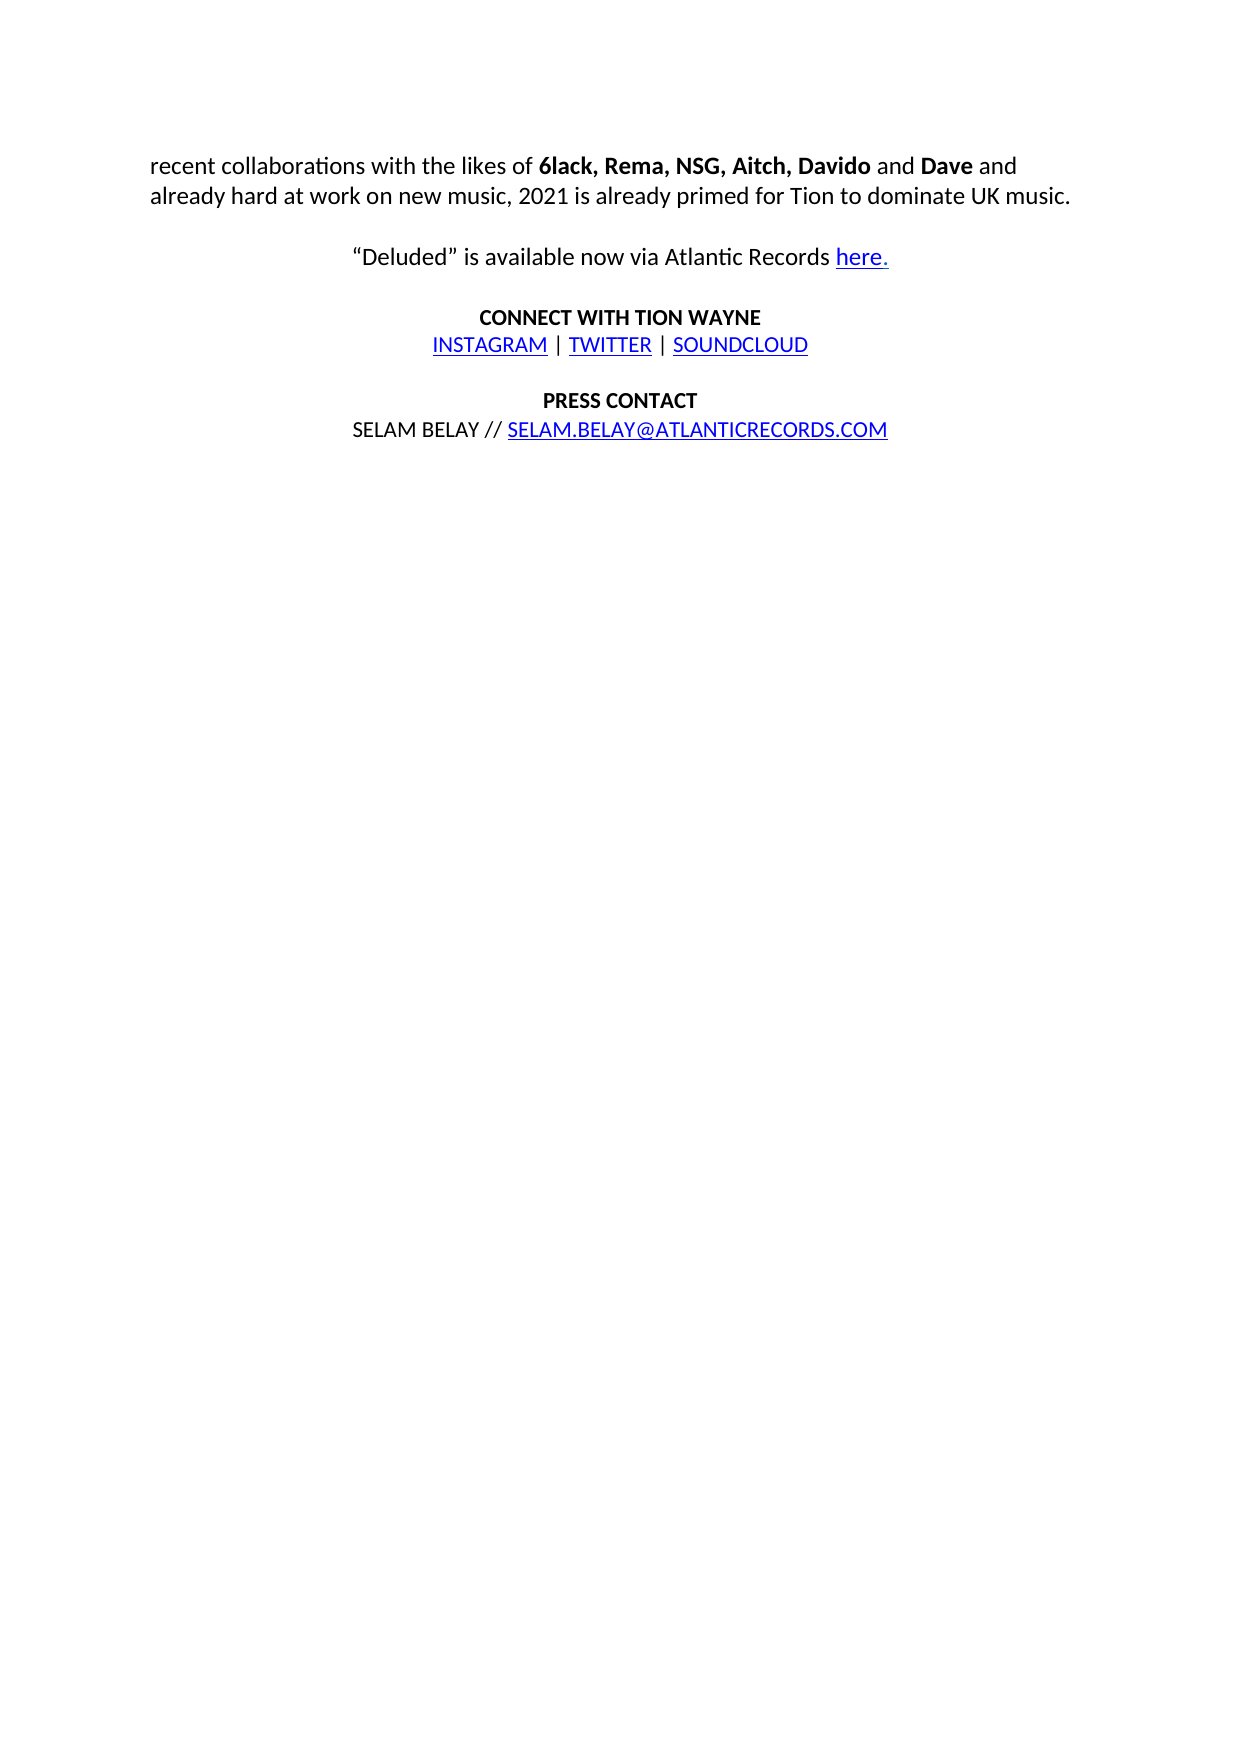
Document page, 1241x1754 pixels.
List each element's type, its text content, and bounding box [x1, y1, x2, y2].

text INSTAGRAM | TWITTER | SOUNDCLOUD [150, 331, 1090, 359]
text PRESS CONTACT [150, 387, 1090, 415]
text CONNECT WITH TION WAYNE [150, 303, 1090, 331]
text “Deluded” is available now via Atlantic Records here. [150, 242, 1090, 272]
text SELAM BELAY // SELAM.BELAY@ATLANTICRECORDS.COM [150, 415, 1090, 443]
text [150, 150, 1090, 211]
